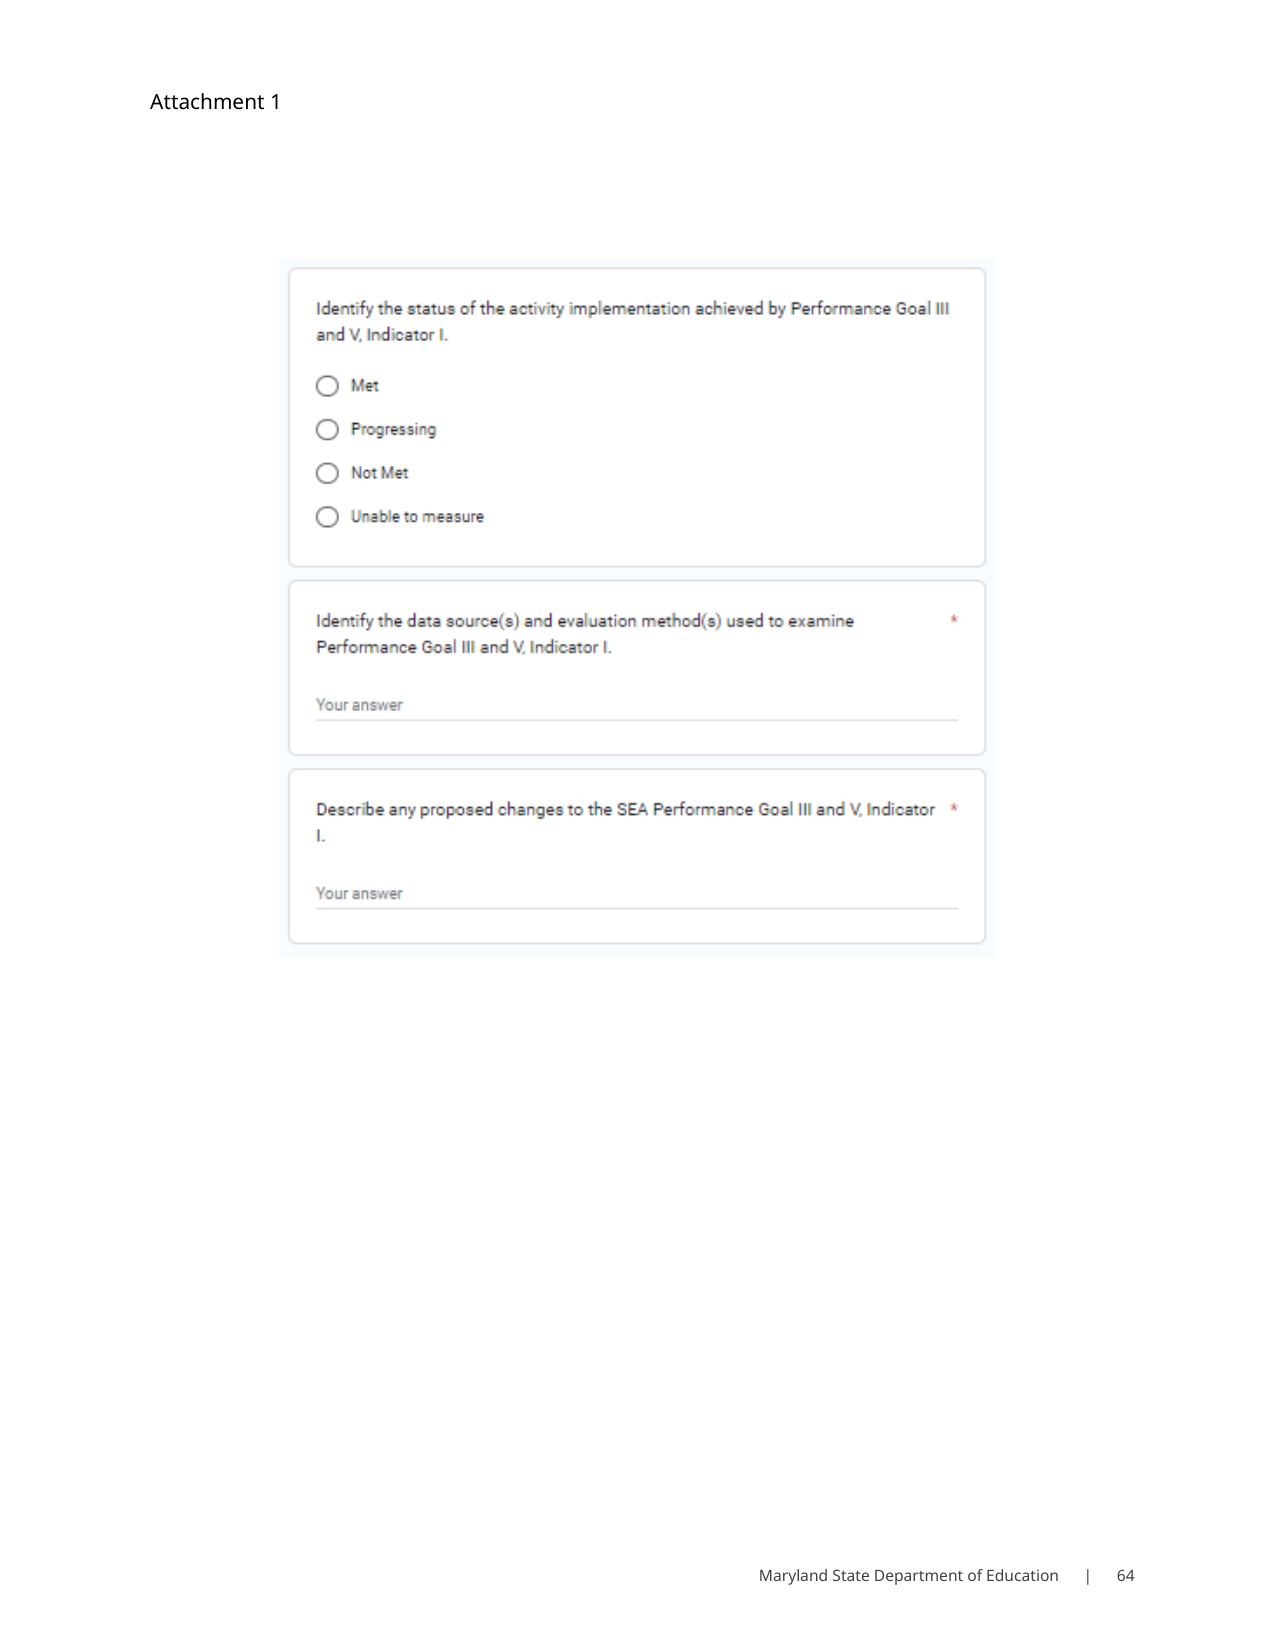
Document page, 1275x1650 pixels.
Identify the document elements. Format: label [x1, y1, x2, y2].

picture [278, 259, 997, 957]
